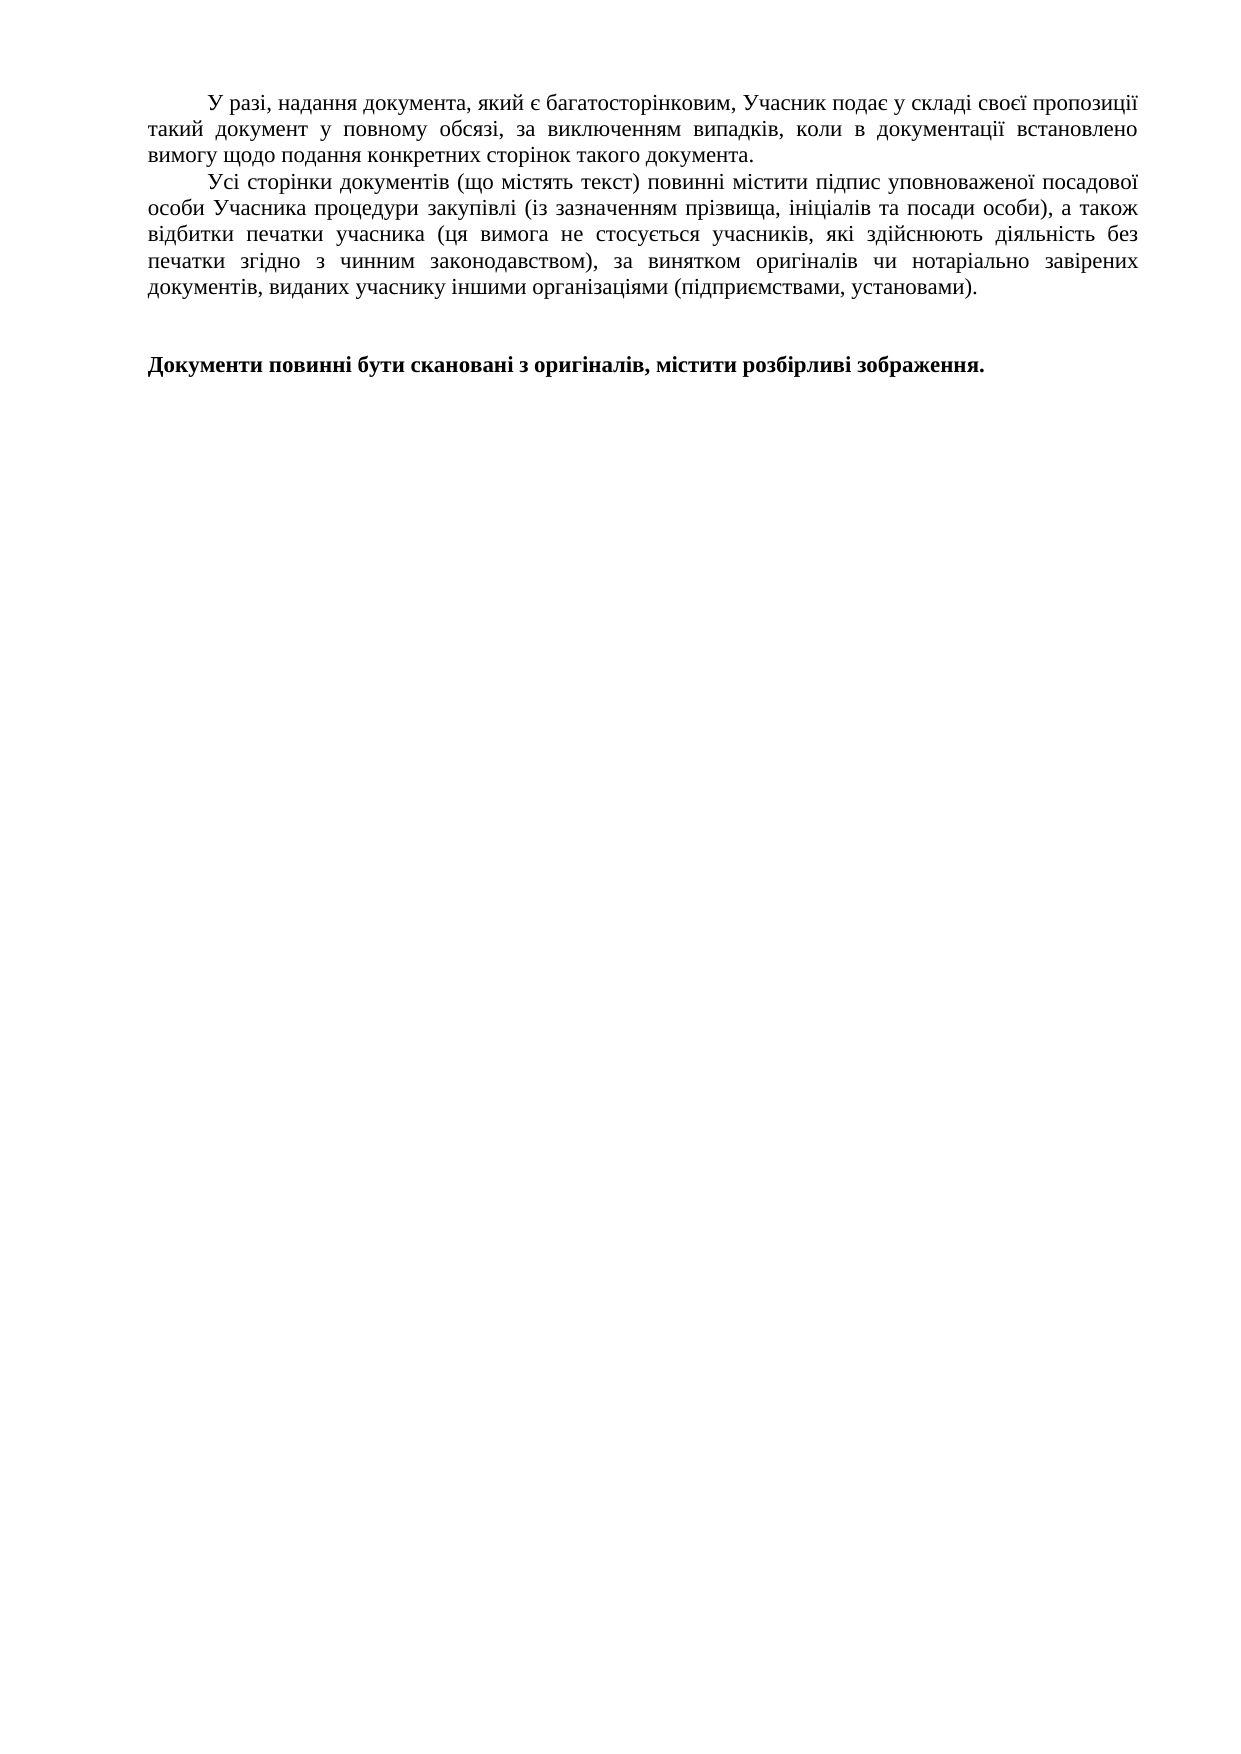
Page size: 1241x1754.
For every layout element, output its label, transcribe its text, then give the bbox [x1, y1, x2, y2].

text У разі, надання документа, який є багатосторінковим, Учасник подає у складі своєї пропозиції такий документ у повному обсязі, за виключенням випадків, коли в документації встановлено вимогу щодо подання конкретних сторінок такого документа. [148, 89, 1140, 168]
text Усі сторінки документів (що містять текст) повинні містити підпис уповноваженої посадової особи Учасника процедури закупівлі (із зазначенням прізвища, ініціалів та посади особи), а також відбитки печатки учасника (ця вимога не стосується учасників, які здійснюють діяльність без печатки згідно з чинним законодавством), за винятком оригіналів чи нотаріально завірених документів, виданих учаснику іншими організаціями (підприємствами, установами). [148, 168, 1140, 299]
text Документи повинні бути скановані з оригіналів, містити розбірливі зображення. [148, 351, 1152, 377]
